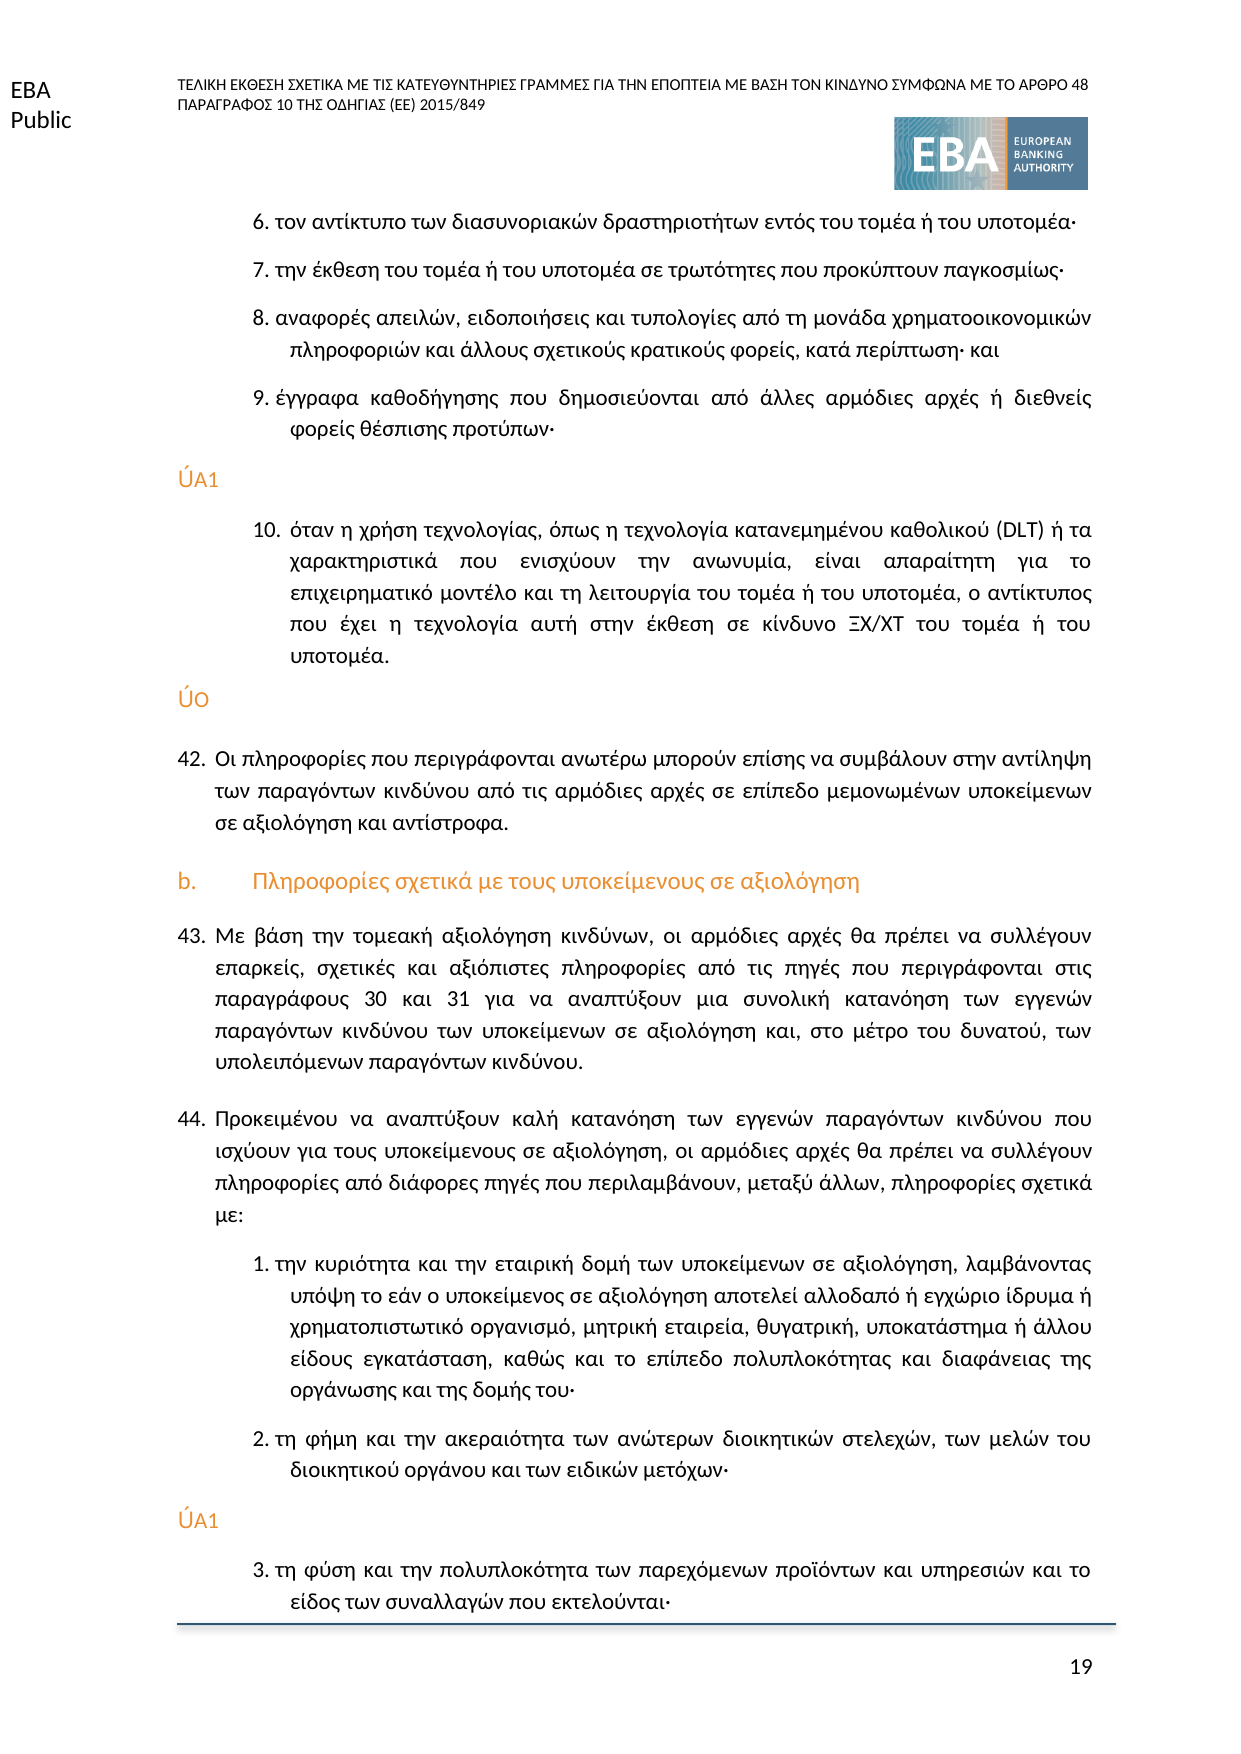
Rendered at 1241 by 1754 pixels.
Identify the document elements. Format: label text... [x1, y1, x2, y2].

list Προκειμένου να αναπτύξουν καλή κατανόηση των εγγενών παραγόντων κινδύνου που ισχύουν για τους υποκείμενους σε αξιολόγηση, οι αρμόδιες αρχές θα πρέπει να συλλέγουν πληροφορίες από διάφορες πηγές που περιλαμβάνουν, μεταξύ άλλων, πληροφορίες σχετικά με: [177, 1104, 1093, 1228]
list ÚO [177, 683, 1068, 714]
list τον αντίκτυπο των διασυνοριακών δραστηριοτήτων εντός του τομέα ή του υποτομέα· [252, 207, 1092, 235]
list αναφορές απειλών, ειδοποιήσεις και τυπολογίες από τη μονάδα χρηματοοικονομικών πληροφοριών και άλλους σχετικούς κρατικούς φορείς, κατά περίπτωση· και [252, 303, 1092, 363]
list Οι πληροφορίες που περιγράφονται ανωτέρω μπορούν επίσης να συμβάλουν στην αντίληψη των παραγόντων κινδύνου από τις αρμόδιες αρχές σε επίπεδο μεμονωμένων υποκείμενων σε αξιολόγηση και αντίστροφα. [177, 744, 1092, 836]
list την κυριότητα και την εταιρική δομή των υποκείμενων σε αξιολόγηση, λαμβάνοντας υπόψη το εάν ο υποκείμενος σε αξιολόγηση αποτελεί αλλοδαπό ή εγχώριο ίδρυμα ή χρηματοπιστωτικό οργανισμό, μητρική εταιρεία, θυγατρική, υποκατάστημα ή άλλου είδους εγκατάσταση, καθώς και το επίπεδο πολυπλοκότητας και διαφάνειας της οργάνωσης και της δομής του· [252, 1249, 1092, 1403]
picture [894, 117, 1088, 190]
list όταν η χρήση τεχνολογίας, όπως η τεχνολογία κατανεμημένου καθολικού (DLT) ή τα χαρακτηριστικά που ενισχύουν την ανωνυμία, είναι απαραίτητη για το επιχειρηματικό μοντέλο και τη λειτουργία του τομέα ή του υποτομέα, ο αντίκτυπος που έχει η τεχνολογία αυτή στην έκθεση σε κίνδυνο ΞΧ/ΧΤ του τομέα ή του υποτομέα. [252, 515, 1092, 669]
list τη φήμη και την ακεραιότητα των ανώτερων διοικητικών στελεχών, των μελών του διοικητικού οργάνου και των ειδικών μετόχων· [252, 1424, 1092, 1483]
title Πληροφορίες σχετικά με τους υποκείμενους σε αξιολόγηση [177, 866, 1092, 896]
list Με βάση την τομεακή αξιολόγηση κινδύνων, οι αρμόδιες αρχές θα πρέπει να συλλέγουν επαρκείς, σχετικές και αξιόπιστες πληροφορίες από τις πηγές που περιγράφονται στις παραγράφους 30 και 31 για να αναπτύξουν μια συνολική κατανόηση των εγγενών παραγόντων κινδύνου των υποκείμενων σε αξιολόγηση και, στο μέτρο του δυνατού, των υπολειπόμενων παραγόντων κινδύνου. [177, 921, 1093, 1075]
list την έκθεση του τομέα ή του υποτομέα σε τρωτότητες που προκύπτουν παγκοσμίως· [252, 255, 1092, 283]
text ÚA1 [177, 463, 1092, 494]
list τη φύση και την πολυπλοκότητα των παρεχόμενων προϊόντων και υπηρεσιών και το είδος των συναλλαγών που εκτελούνται· [252, 1556, 1092, 1615]
list έγγραφα καθοδήγησης που δημοσιεύονται από άλλες αρμόδιες αρχές ή διεθνείς φορείς θέσπισης προτύπων· [252, 383, 1092, 443]
text ÚA1 [177, 1503, 1092, 1535]
